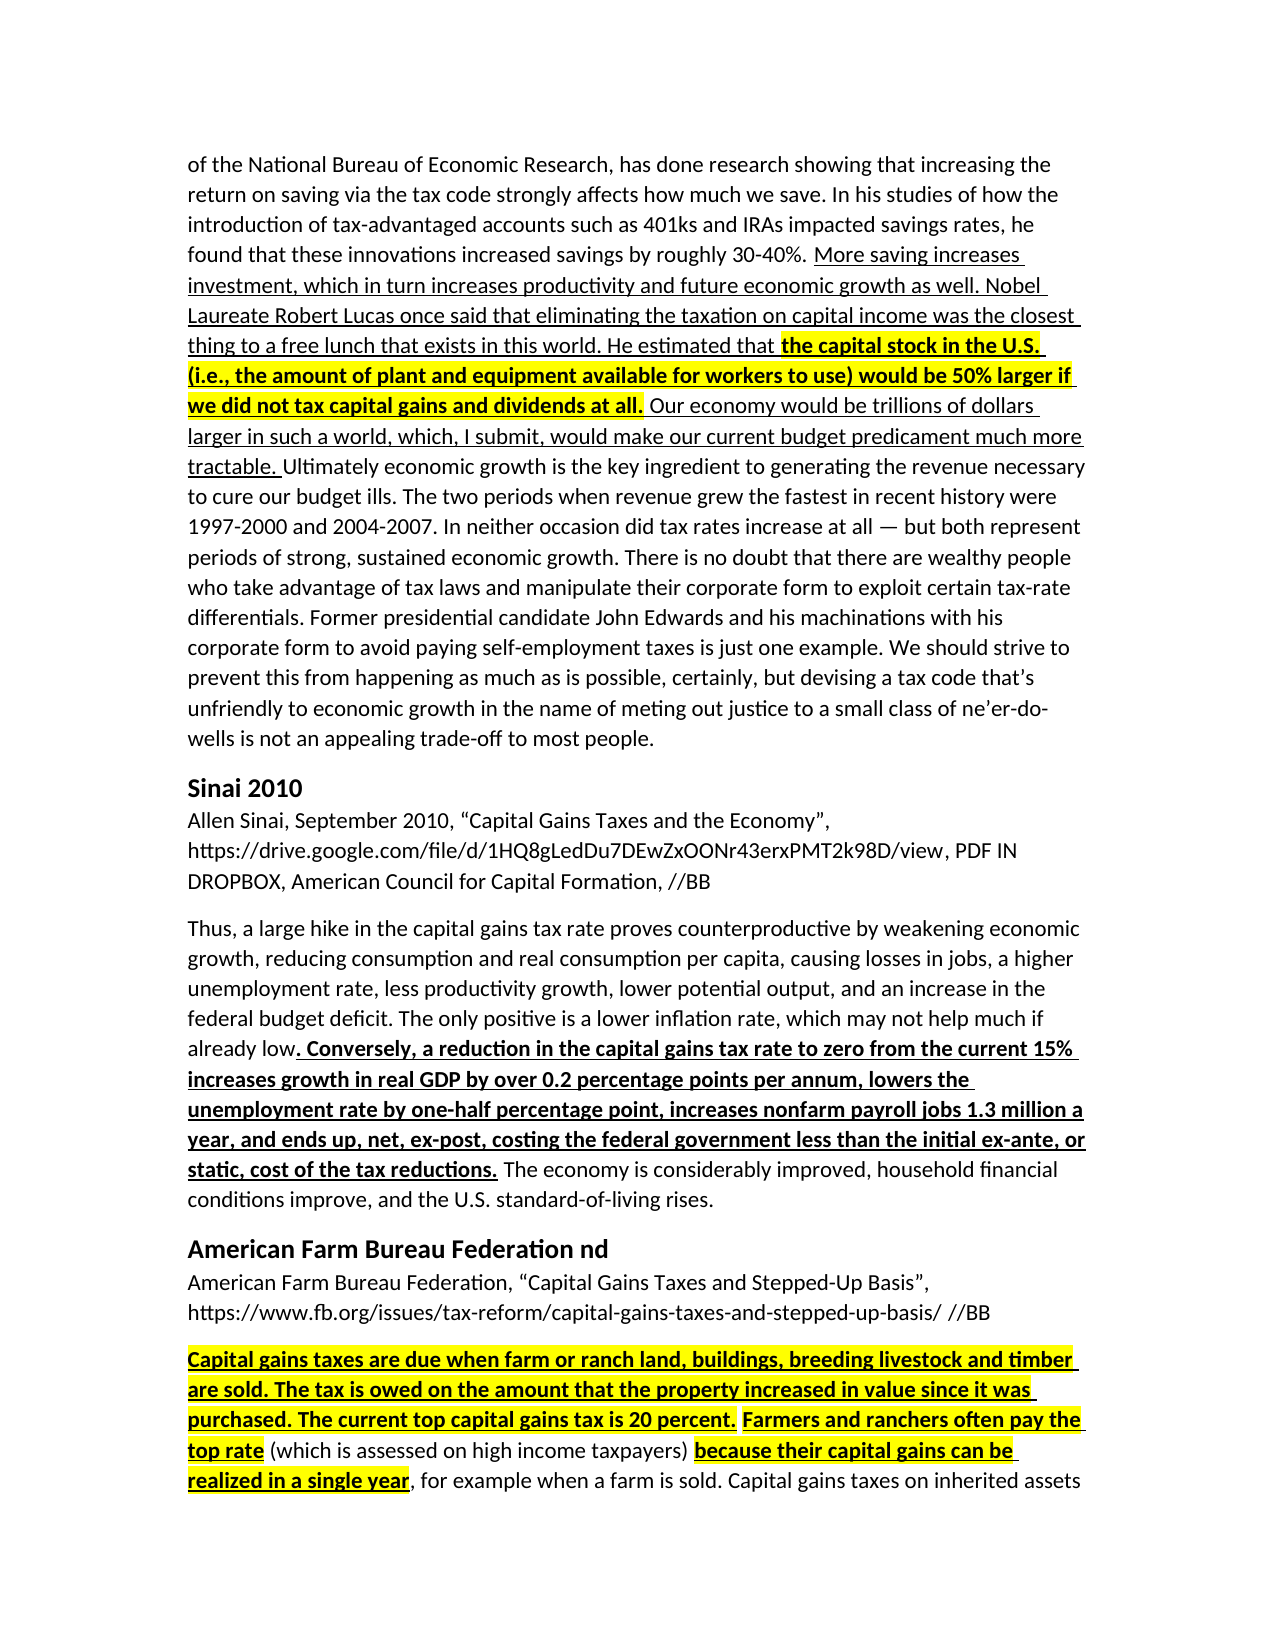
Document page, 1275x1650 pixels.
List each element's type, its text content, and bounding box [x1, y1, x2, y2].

text Allen Sinai, September 2010, “Capital Gains Taxes and the Economy”, https://drive.google.com/file/d/1HQ8gLedDu7DEwZxOONr43erxPMT2k98D/view, PDF IN DROPBOX, American Council for Capital Formation, //BB [187, 806, 1087, 895]
subtitle American Farm Bureau Federation nd [187, 1232, 1087, 1266]
text American Farm Bureau Federation, “Capital Gains Taxes and Stepped-Up Basis”, https://www.fb.org/issues/tax-reform/capital-gains-taxes-and-stepped-up-basis/ //BB [187, 1268, 1087, 1326]
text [187, 150, 1087, 752]
subtitle Sinai 2010 [187, 771, 1087, 804]
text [187, 1345, 1087, 1494]
text Thus, a large hike in the capital gains tax rate proves counterproductive by weakening economic growth, reducing consumption and real consumption per capita, causing losses in jobs, a higher unemployment rate, less productivity growth, lower potential output, and an increase in the federal budget deficit. The only positive is a lower inflation rate, which may not help much if already low. Conversely, a reduction in the capital gains tax rate to zero from the current 15% increases growth in real GDP by over 0.2 percentage points per annum, lowers the unemployment rate by one-half percentage point, increases nonfarm payroll jobs 1.3 million a year, and ends up, net, ex-post, costing the federal government less than the initial ex-ante, or static, cost of the tax reductions. The economy is considerably improved, household financial conditions improve, and the U.S. standard-of-living rises. [187, 914, 1087, 1214]
